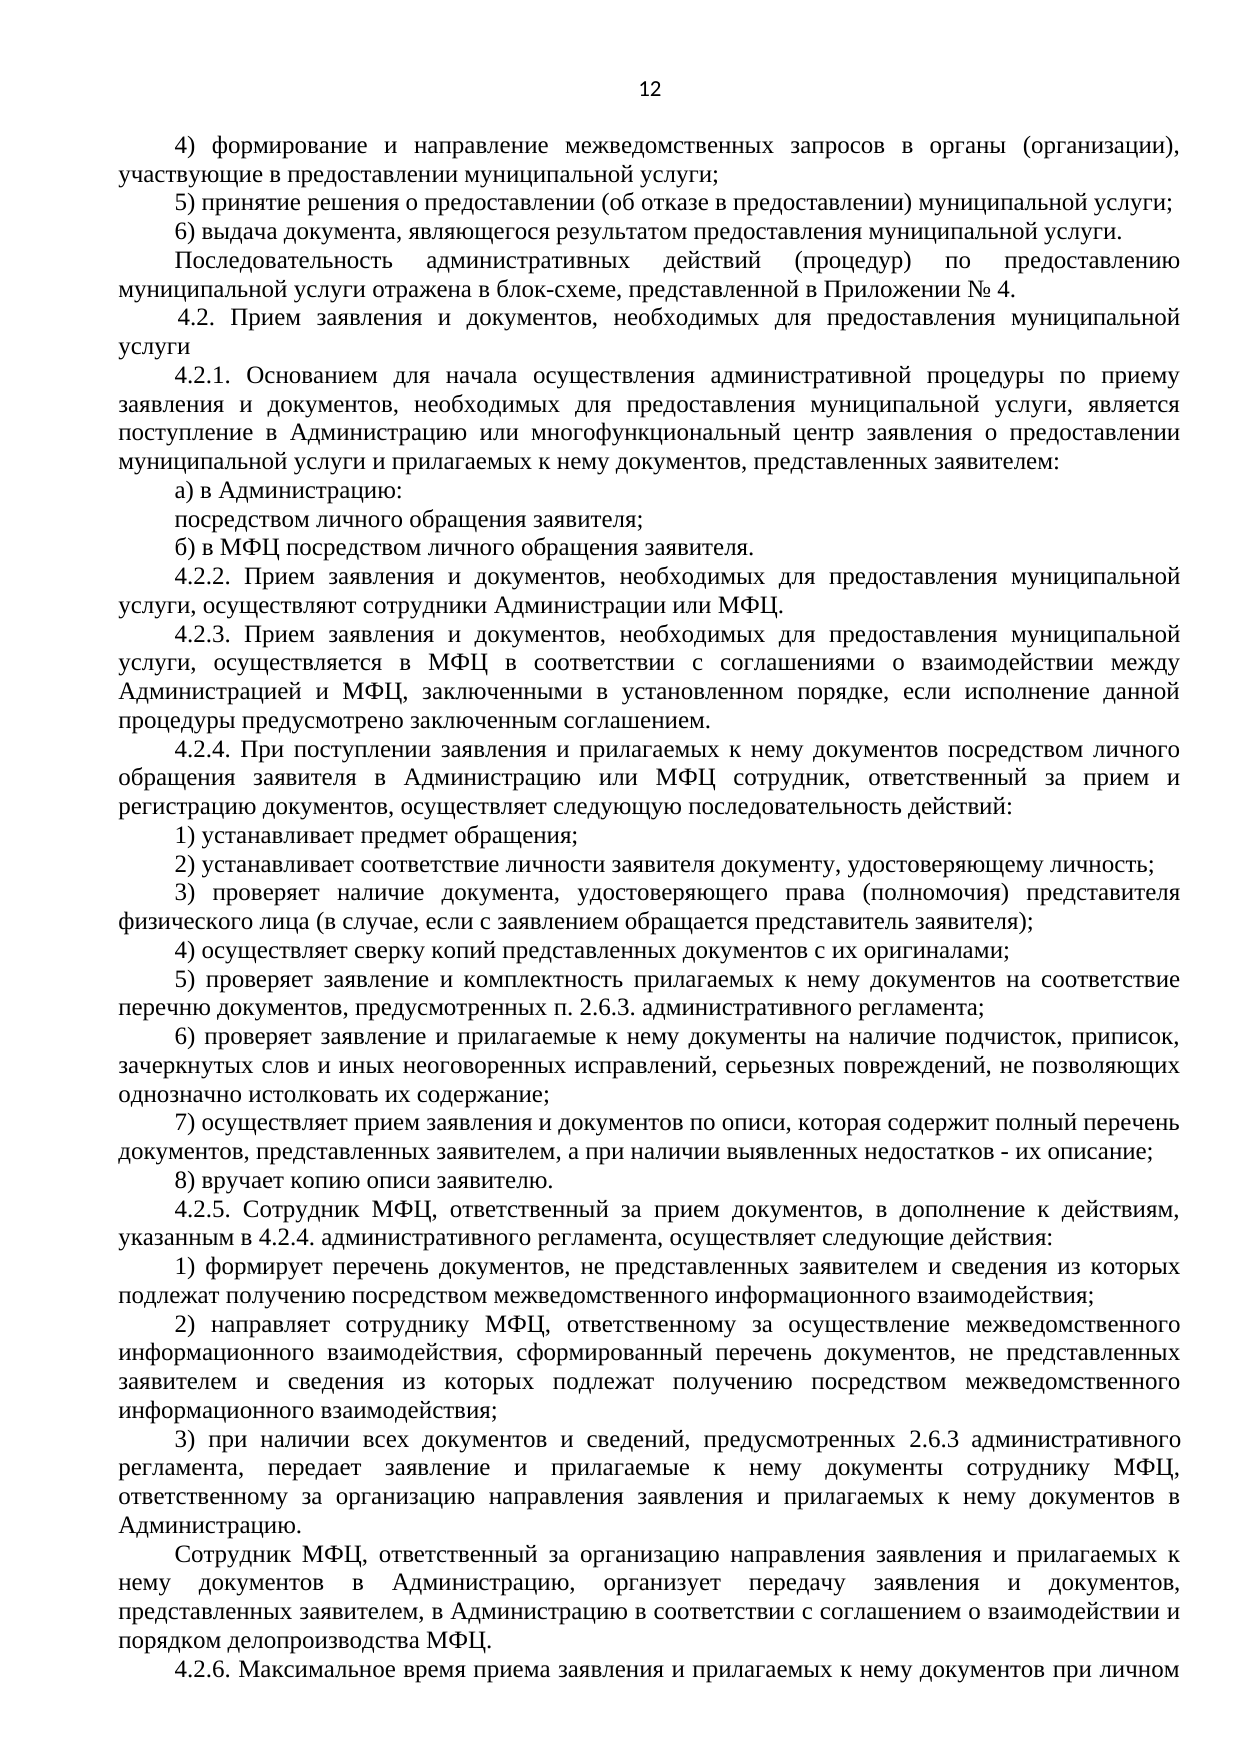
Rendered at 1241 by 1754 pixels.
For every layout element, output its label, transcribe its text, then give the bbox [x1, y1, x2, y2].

text 1) формирует перечень документов, не представленных заявителем и сведения из которых подлежат получению посредством межведомственного информационного взаимодействия; [118, 1251, 1181, 1309]
text 2) устанавливает соответствие личности заявителя документу, удостоверяющему личность; [118, 849, 1181, 877]
text 6) проверяет заявление и прилагаемые к нему документы на наличие подчисток, приписок, зачеркнутых слов и иных неоговоренных исправлений, серьезных повреждений, не позволяющих однозначно истолковать их содержание; [118, 1021, 1181, 1107]
text 8) вручает копию описи заявителю. [118, 1165, 1181, 1194]
text 1) устанавливает предмет обращения; [118, 820, 1181, 849]
text 4.2.3. Прием заявления и документов, необходимых для предоставления муниципальной услуги, осуществляется в МФЦ в соответствии с соглашениями о взаимодействии между Администрацией и МФЦ, заключенными в установленном порядке, если исполнение данной процедуры предусмотрено заключенным соглашением. [118, 619, 1181, 734]
text Сотрудник МФЦ, ответственный за организацию направления заявления и прилагаемых к нему документов в Администрацию, организует передачу заявления и документов, представленных заявителем, в Администрацию в соответствии с соглашением о взаимодействии и порядком делопроизводства МФЦ. [118, 1539, 1181, 1654]
text 4.2.2. Прием заявления и документов, необходимых для предоставления муниципальной услуги, осуществляют сотрудники Администрации или МФЦ. [118, 561, 1181, 619]
text 4) осуществляет сверку копий представленных документов с их оригиналами; [118, 935, 1181, 964]
text б) в МФЦ посредством личного обращения заявителя. [118, 532, 1181, 561]
text 6) выдача документа, являющегося результатом предоставления муниципальной услуги. [118, 216, 1181, 245]
text посредством личного обращения заявителя; [118, 504, 1181, 532]
text 5) проверяет заявление и комплектность прилагаемых к нему документов на соответствие перечню документов, предусмотренных п. 2.6.3. административного регламента; [118, 964, 1181, 1021]
text 4.2.5. Сотрудник МФЦ, ответственный за прием документов, в дополнение к действиям, указанным в 4.2.4. административного регламента, осуществляет следующие действия: [118, 1194, 1181, 1251]
text 4.2. Прием заявления и документов, необходимых для предоставления муниципальной услуги [118, 302, 1181, 360]
text 3) при наличии всех документов и сведений, предусмотренных 2.6.3 административного регламента, передает заявление и прилагаемые к нему документы сотруднику МФЦ, ответственному за организацию направления заявления и прилагаемых к нему документов в Администрацию. [118, 1424, 1181, 1539]
text 4) формирование и направление межведомственных запросов в органы (организации), участвующие в предоставлении муниципальной услуги; [118, 130, 1181, 187]
text 7) осуществляет прием заявления и документов по описи, которая содержит полный перечень документов, представленных заявителем, а при наличии выявленных недостатков - их описание; [118, 1107, 1181, 1165]
text 4.2.4. При поступлении заявления и прилагаемых к нему документов посредством личного обращения заявителя в Администрацию или МФЦ сотрудник, ответственный за прием и регистрацию документов, осуществляет следующую последовательность действий: [118, 734, 1181, 820]
text Последовательность административных действий (процедур) по предоставлению муниципальной услуги отражена в блок-схеме, представленной в Приложении № 4. [118, 245, 1181, 302]
text а) в Администрацию: [118, 475, 1181, 504]
text 4.2.1. Основанием для начала осуществления административной процедуры по приему заявления и документов, необходимых для предоставления муниципальной услуги, является поступление в Администрацию или многофункциональный центр заявления о предоставлении муниципальной услуги и прилагаемых к нему документов, представленных заявителем: [118, 360, 1181, 475]
text 2) направляет сотруднику МФЦ, ответственному за осуществление межведомственного информационного взаимодействия, сформированный перечень документов, не представленных заявителем и сведения из которых подлежат получению посредством межведомственного информационного взаимодействия; [118, 1309, 1181, 1424]
text 5) принятие решения о предоставлении (об отказе в предоставлении) муниципальной услуги; [118, 187, 1181, 216]
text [118, 1654, 1181, 1682]
text 3) проверяет наличие документа, удостоверяющего права (полномочия) представителя физического лица (в случае, если с заявлением обращается представитель заявителя); [118, 877, 1181, 935]
